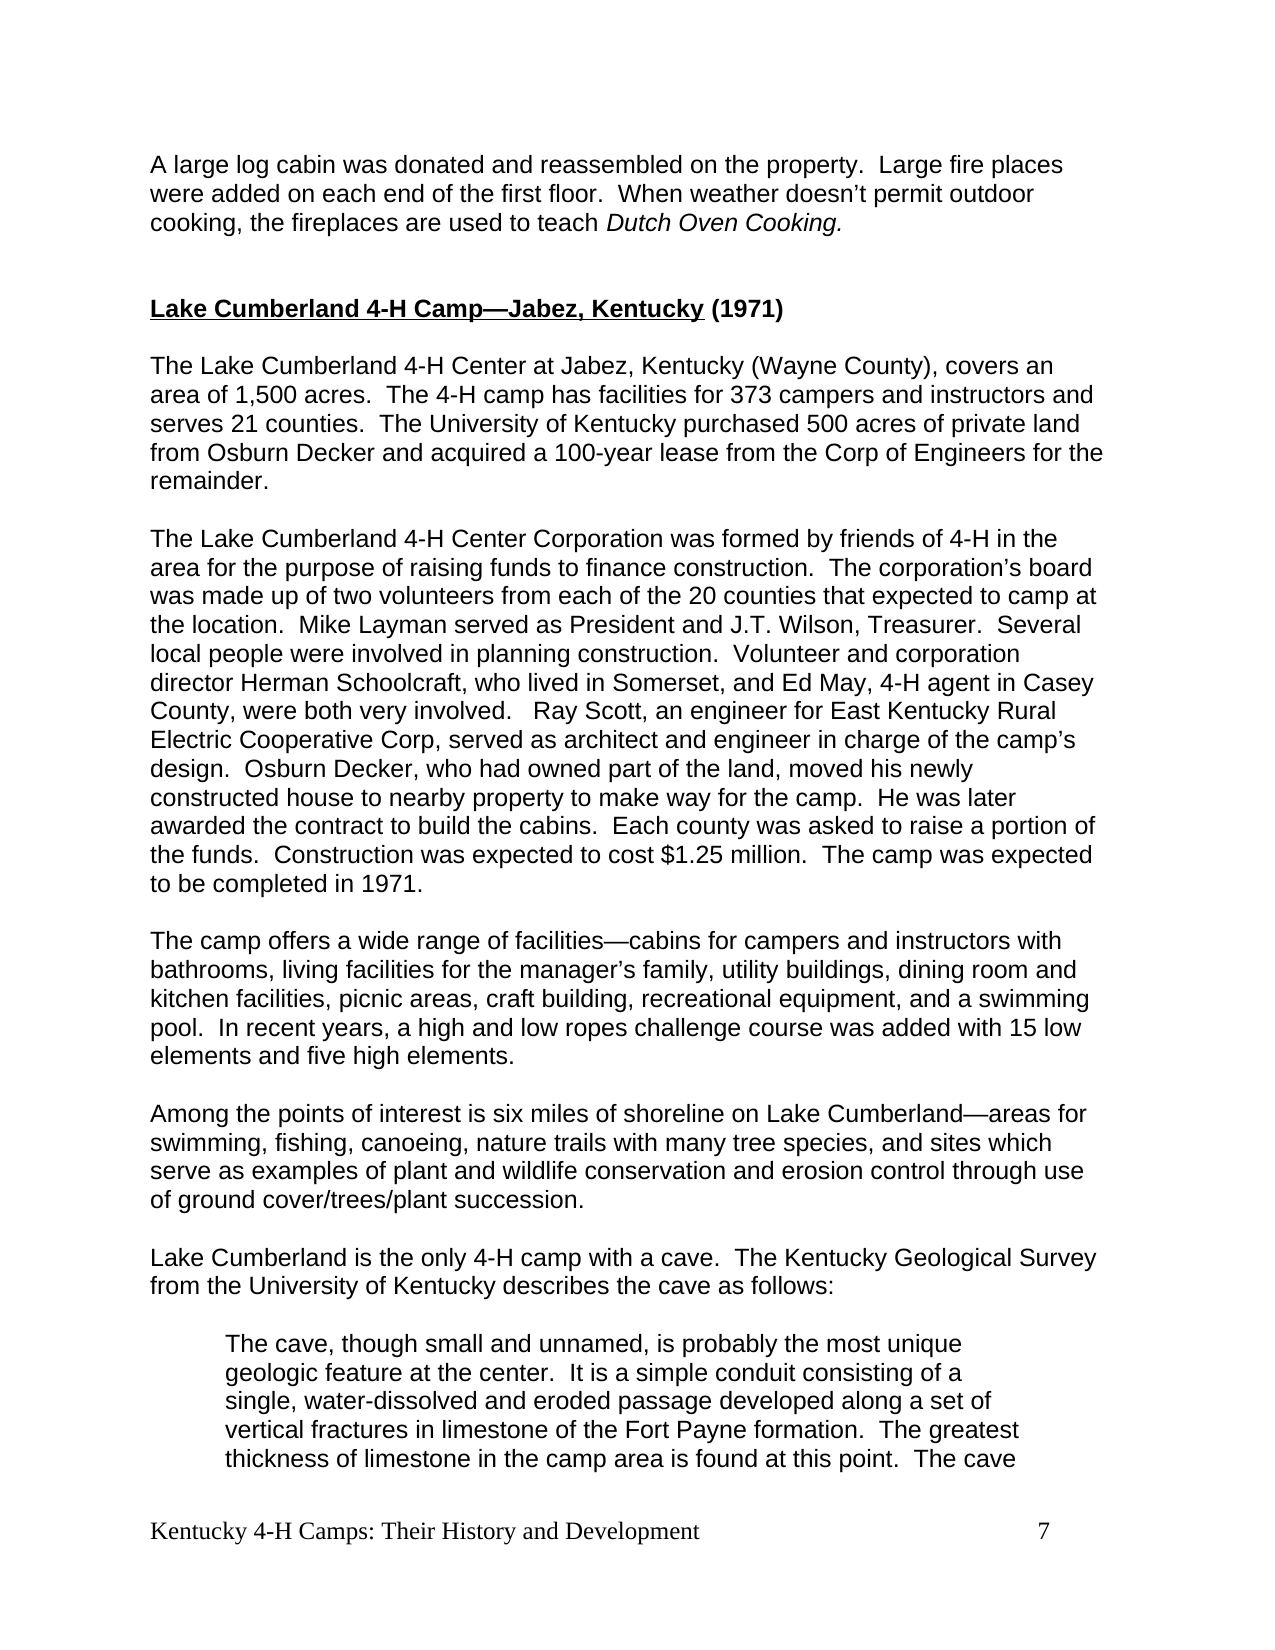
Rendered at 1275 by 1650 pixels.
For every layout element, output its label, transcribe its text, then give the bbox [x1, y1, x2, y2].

text The Lake Cumberland 4-H Center at Jabez, Kentucky (Wayne County), covers an area of 1,500 acres. The 4-H camp has facilities for 373 campers and instructors and serves 21 counties. The University of Kentucky purchased 500 acres of private land from Osburn Decker and acquired a 100-year lease from the Corp of Engineers for the remainder. [150, 351, 1110, 495]
text Lake Cumberland 4-H Camp—Jabez, Kentucky (1971) [150, 294, 1110, 322]
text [225, 1329, 1035, 1472]
text Lake Cumberland is the only 4-H camp with a cave. The Kentucky Geological Survey from the University of Kentucky describes the cave as follows: [150, 1242, 1110, 1300]
text A large log cabin was donated and reassembled on the property. Large fire places were added on each end of the first floor. When weather doesn’t permit outdoor cooking, the fireplaces are used to teach Dutch Oven Cooking. [150, 150, 1110, 236]
text Among the points of interest is six miles of shoreline on Lake Cumberland—areas for swimming, fishing, canoeing, nature trails with many tree species, and sites which serve as examples of plant and wildlife conservation and erosion control through use of ground cover/trees/plant succession. [150, 1099, 1110, 1214]
text The Lake Cumberland 4-H Center Corporation was formed by friends of 4-H in the area for the purpose of raising funds to finance construction. The corporation’s board was made up of two volunteers from each of the 20 counties that expected to camp at the location. Mike Layman served as President and J.T. Wilson, Treasurer. Several local people were involved in planning construction. Volunteer and corporation director Herman Schoolcraft, who lived in Somerset, and Ed May, 4-H agent in Casey County, were both very involved. Ray Scott, an engineer for East Kentucky Rural Electric Cooperative Corp, served as architect and engineer in charge of the camp’s design. Osburn Decker, who had owned part of the land, moved his newly constructed house to nearby property to make way for the camp. He was later awarded the contract to build the cabins. Each county was asked to raise a portion of the funds. Construction was expected to cost $1.25 million. The camp was expected to be completed in 1971. [150, 524, 1110, 897]
text The camp offers a wide range of facilities—cabins for campers and instructors with bathrooms, living facilities for the manager’s family, utility buildings, dining room and kitchen facilities, picnic areas, craft building, recreational equipment, and a swimming pool. In recent years, a high and low ropes challenge course was added with 15 low elements and five high elements. [150, 926, 1110, 1070]
